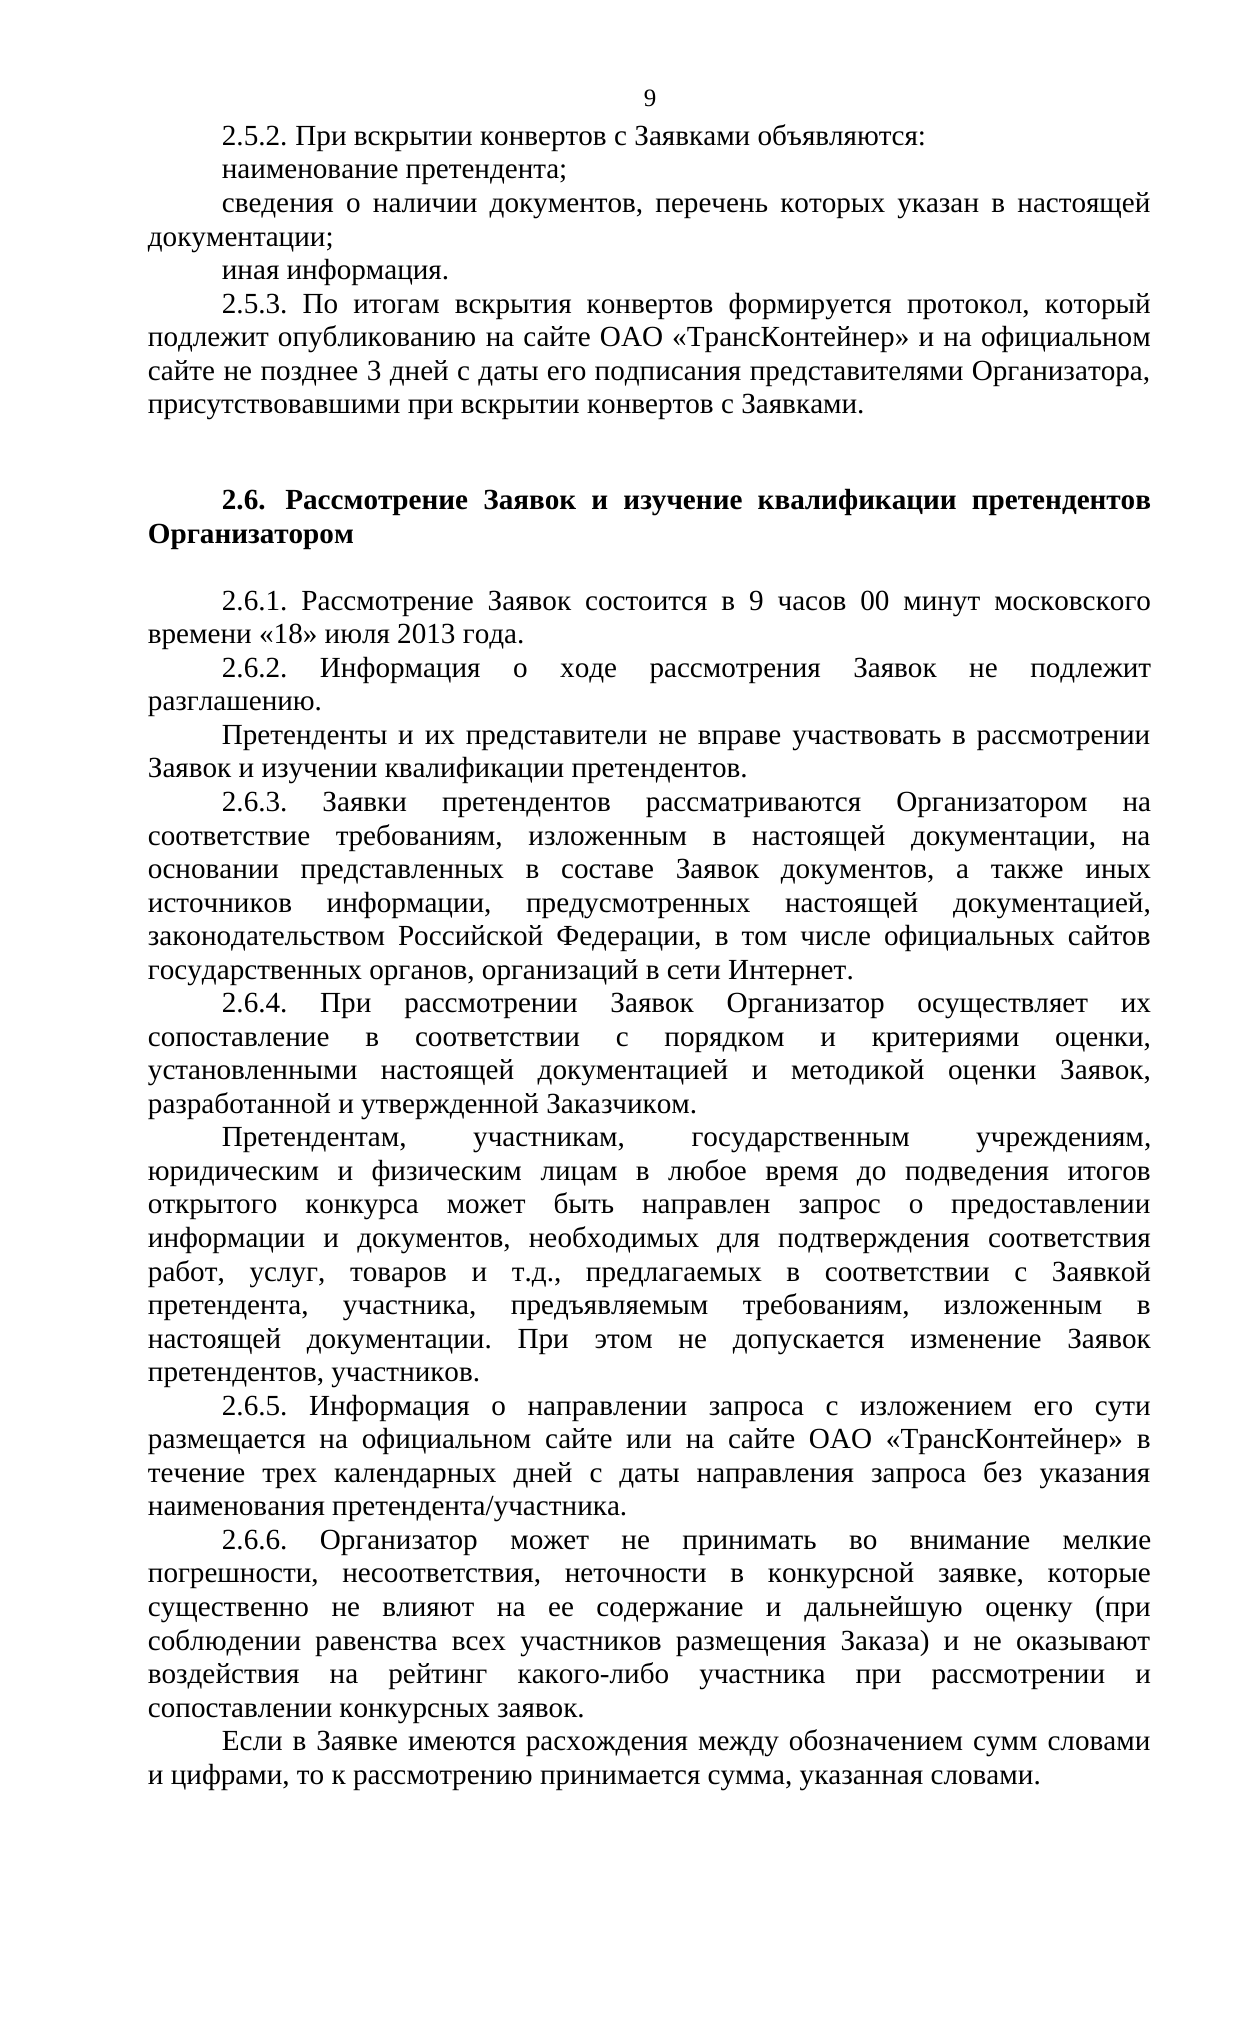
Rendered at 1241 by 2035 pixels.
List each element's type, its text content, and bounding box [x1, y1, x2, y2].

text 2.6.1. Рассмотрение Заявок состоится в 9 часов 00 минут московского времени «18» июля 2013 года. [148, 583, 1152, 650]
text Претендентам, участникам, государственным учреждениям, юридическим и физическим лицам в любое время до подведения итогов открытого конкурса может быть направлен запрос о предоставлении информации и документов, необходимых для подтверждения соответствия работ, услуг, товаров и т.д., предлагаемых в соответствии с Заявкой претендента, участника, предъявляемым требованиям, изложенным в настоящей документации. При этом не допускается изменение Заявок претендентов, участников. [148, 1119, 1152, 1388]
text 2.6.2. Информация о ходе рассмотрения Заявок не подлежит разглашению. [148, 650, 1152, 717]
text Претенденты и их представители не вправе участвовать в рассмотрении Заявок и изучении квалификации претендентов. [148, 717, 1152, 784]
text 2.6.6. Организатор может не принимать во внимание мелкие погрешности, несоответствия, неточности в конкурсной заявке, которые существенно не влияют на ее содержание и дальнейшую оценку (при соблюдении равенства всех участников размещения Заказа) и не оказывают воздействия на рейтинг какого-либо участника при рассмотрении и сопоставлении конкурсных заявок. [148, 1522, 1152, 1723]
text 2.6.4. При рассмотрении Заявок Организатор осуществляет их сопоставление в соответствии с порядком и критериями оценки, установленными настоящей документацией и методикой оценки Заявок, разработанной и утвержденной Заказчиком. [148, 985, 1152, 1119]
text иная информация. [148, 252, 1152, 286]
text 2.5.3. По итогам вскрытия конвертов формируется протокол, который подлежит опубликованию на сайте ОАО «ТрансКонтейнер» и на официальном сайте не позднее 3 дней с даты его подписания представителями Организатора, присутствовавшими при вскрытии конвертов с Заявками. [148, 286, 1152, 420]
text наименование претендента; [148, 152, 1152, 185]
text 2.6.5. Информация о направлении запроса с изложением его сути размещается на официальном сайте или на сайте ОАО «ТрансКонтейнер» в течение трех календарных дней с даты направления запроса без указания наименования претендента/участника. [148, 1388, 1152, 1522]
text 2.6.3. Заявки претендентов рассматриваются Организатором на соответствие требованиям, изложенным в настоящей документации, на основании представленных в составе Заявок документов, а также иных источников информации, предусмотренных настоящей документацией, законодательством Российской Федерации, в том числе официальных сайтов государственных органов, организаций в сети Интернет. [148, 784, 1152, 985]
text сведения о наличии документов, перечень которых указан в настоящей документации; [148, 185, 1152, 252]
list Рассмотрение Заявок и изучение квалификации претендентов Организатором [148, 482, 1152, 549]
text 2.5.2. При вскрытии конвертов с Заявками объявляются: [148, 118, 1152, 152]
text Если в Заявке имеются расхождения между обозначением сумм словами и цифрами, то к рассмотрению принимается сумма, указанная словами. [148, 1723, 1152, 1790]
